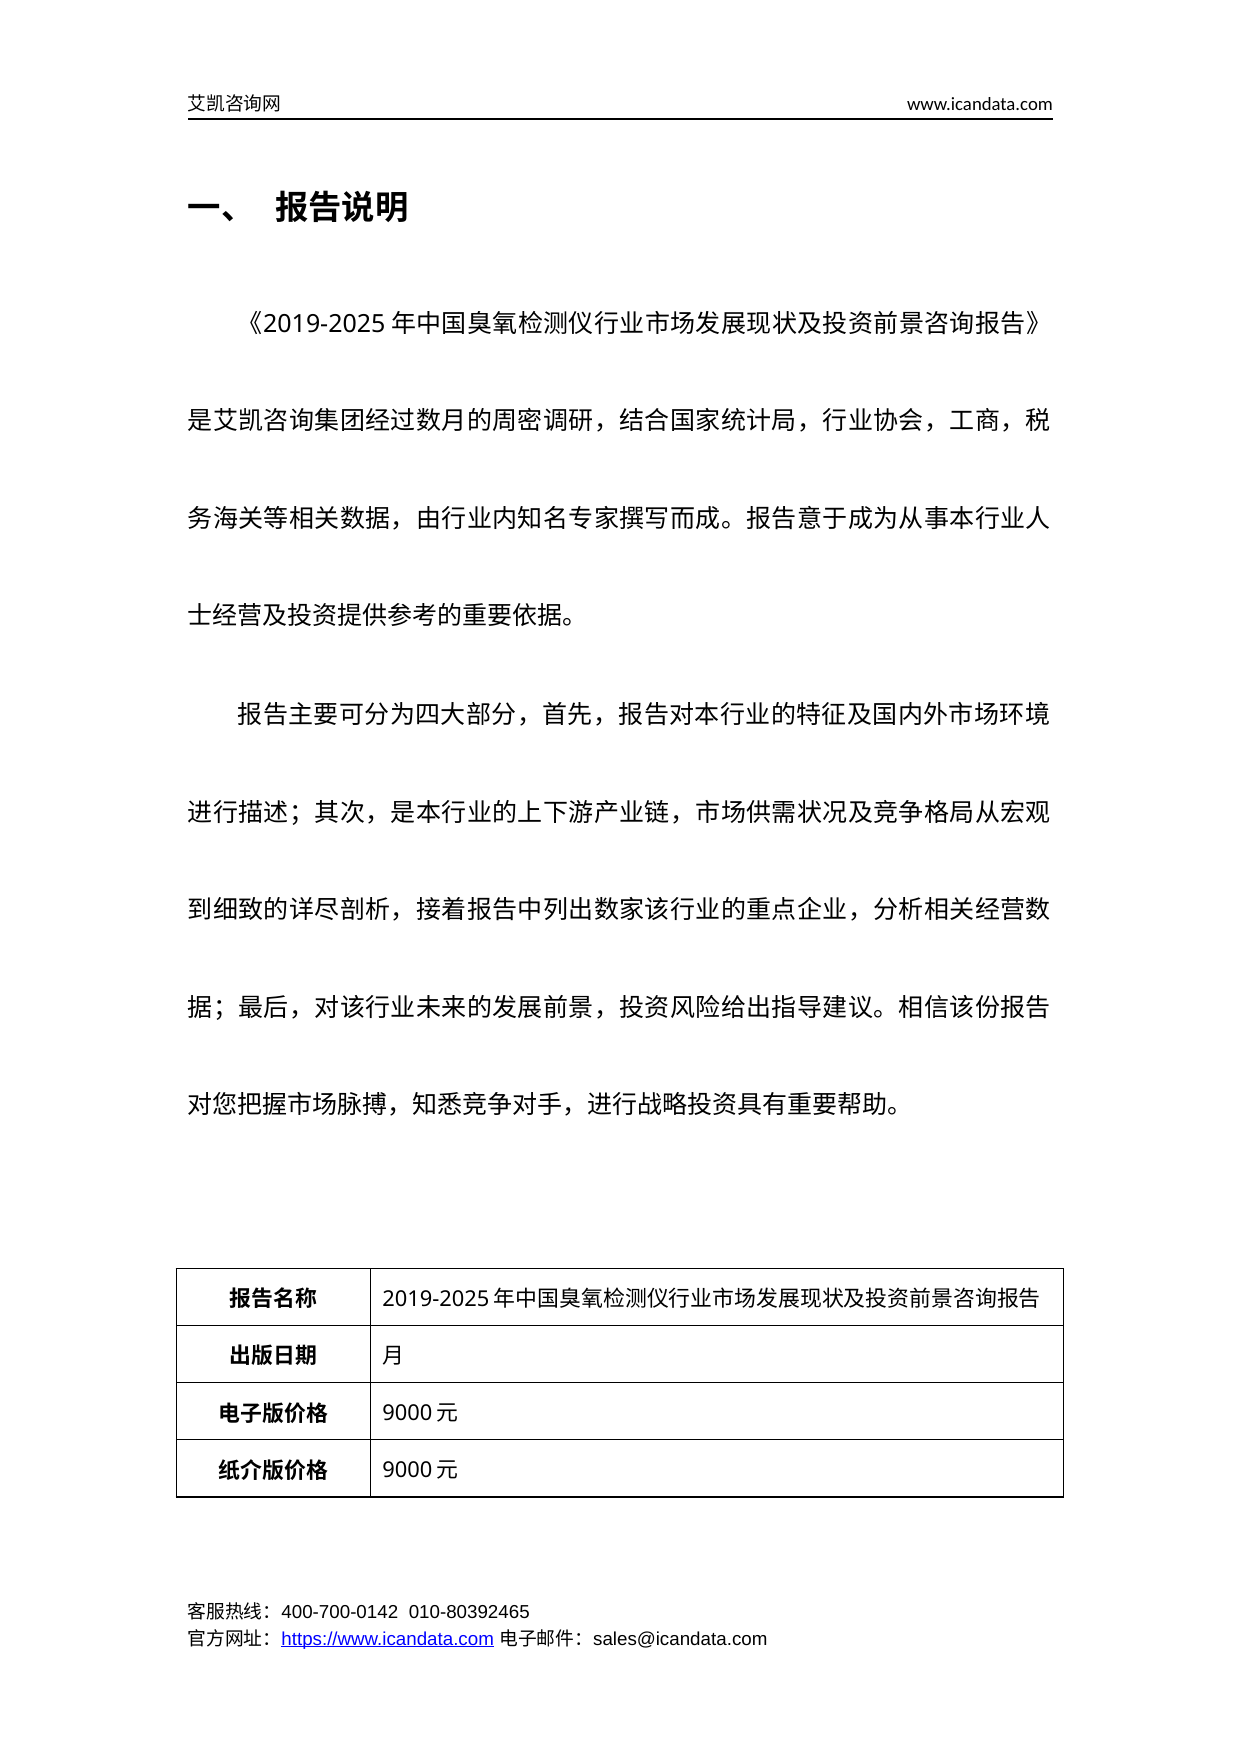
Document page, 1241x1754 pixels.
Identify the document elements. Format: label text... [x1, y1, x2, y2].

table_cell 月 [371, 1326, 1063, 1382]
table_cell 电子版价格 [177, 1383, 370, 1439]
text 《2019-2025年中国臭氧检测仪行业市场发展现状及投资前景咨询报告》是艾凯咨询集团经过数月的周密调研，结合国家统计局，行业协会，工商，税务海关等相关数据，由行业内知名专家撰写而成。报告意于成为从事本行业人士经营及投资提供参考的重要依据。 [187, 289, 1053, 646]
subtitle 报告说明 [187, 172, 1053, 237]
table_cell 9000元 [371, 1440, 1063, 1496]
table_cell 9000元 [371, 1383, 1063, 1439]
table_header 2019-2025年中国臭氧检测仪行业市场发展现状及投资前景咨询报告 [371, 1269, 1063, 1325]
table_cell 纸介版价格 [177, 1440, 370, 1496]
text 报告主要可分为四大部分，首先，报告对本行业的特征及国内外市场环境进行描述；其次，是本行业的上下游产业链，市场供需状况及竞争格局从宏观到细致的详尽剖析，接着报告中列出数家该行业的重点企业，分析相关经营数据；最后，对该行业未来的发展前景，投资风险给出指导建议。相信该份报告对您把握市场脉搏，知悉竞争对手，进行战略投资具有重要帮助。 [187, 681, 1053, 1136]
table_header 报告名称 [177, 1269, 370, 1325]
table_cell 出版日期 [177, 1326, 370, 1382]
